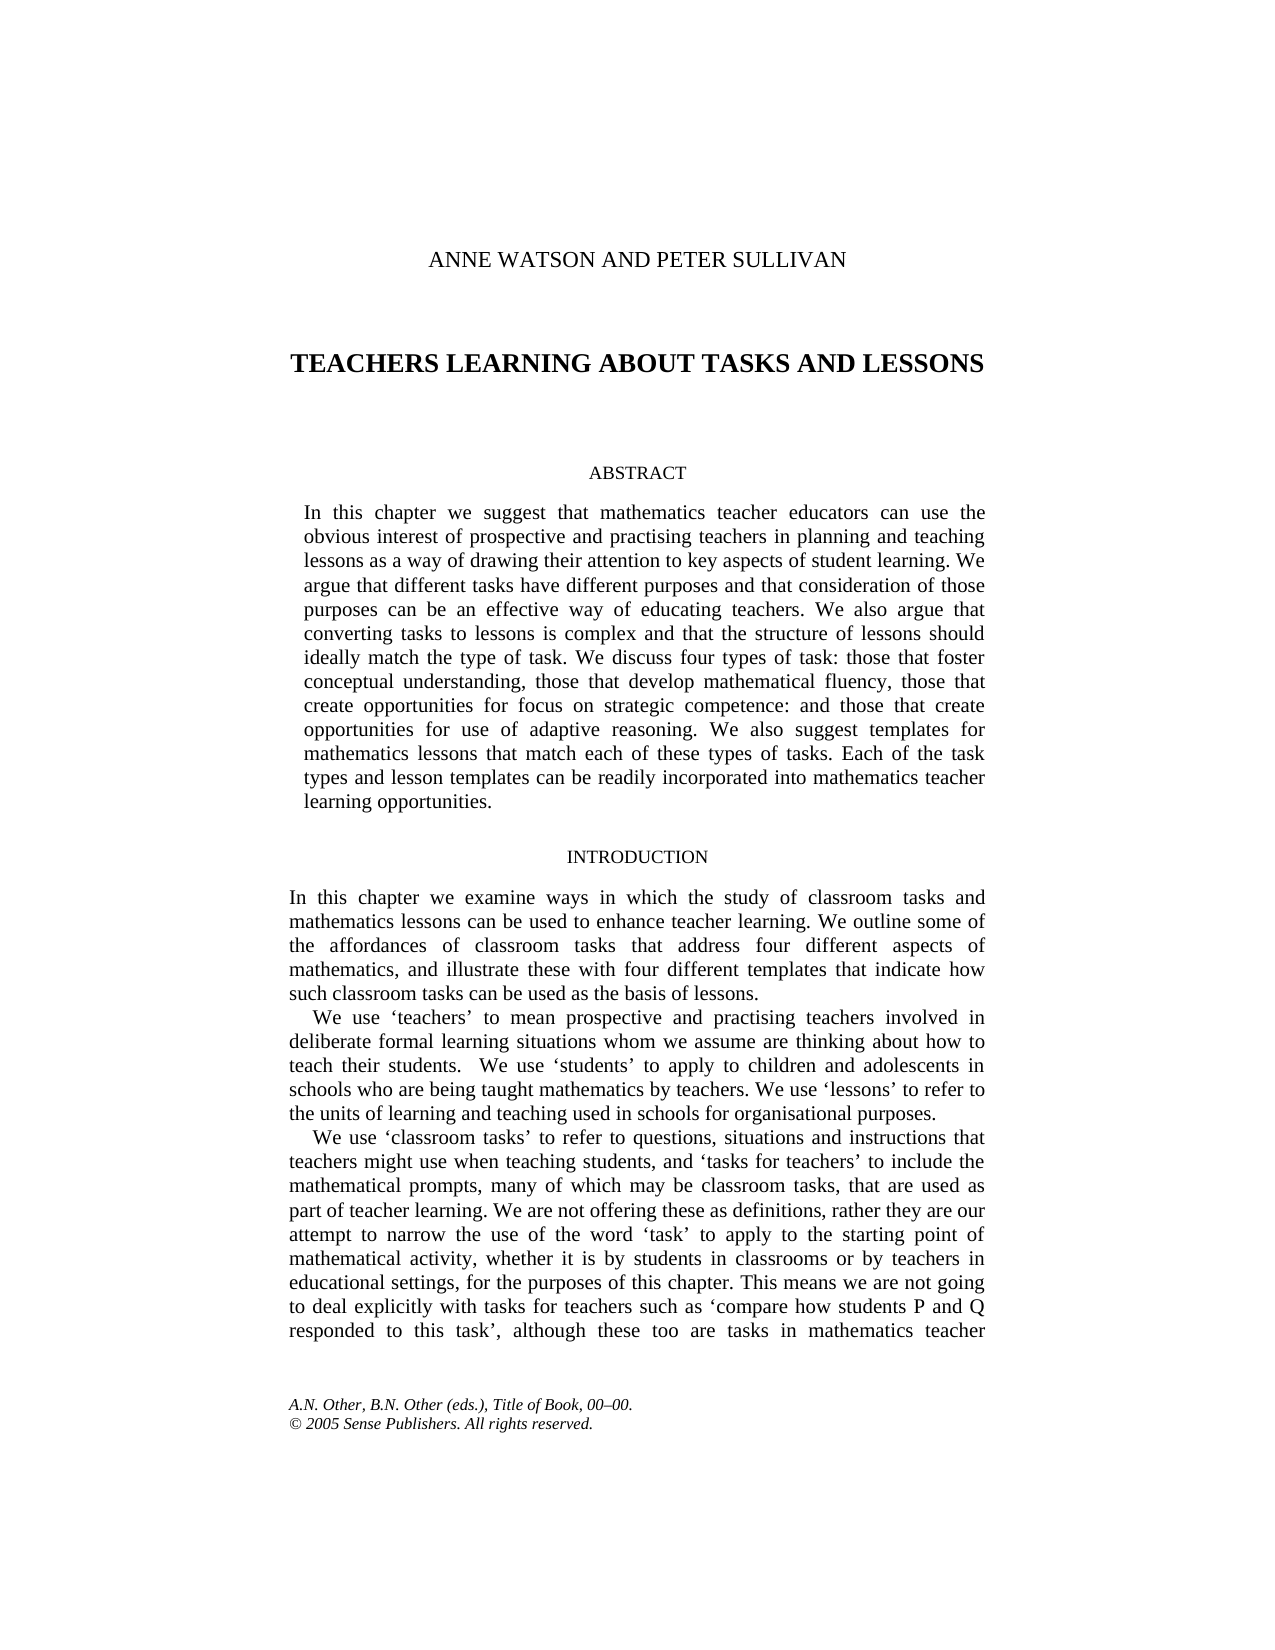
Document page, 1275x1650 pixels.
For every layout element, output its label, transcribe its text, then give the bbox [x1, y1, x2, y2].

text Introduction [289, 846, 986, 868]
text In this chapter we examine ways in which the study of classroom tasks and mathematics lessons can be used to enhance teacher learning. We outline some of the affordances of classroom tasks that address four different aspects of mathematics, and illustrate these with four different templates that indicate how such classroom tasks can be used as the basis of lessons. [289, 885, 986, 1005]
text We use ‘teachers’ to mean prospective and practising teachers involved in deliberate formal learning situations whom we assume are thinking about how to teach their students. We use ‘students’ to apply to children and adolescents in schools who are being taught mathematics by teachers. We use ‘lessons’ to refer to the units of learning and teaching used in schools for organisational purposes. [289, 1005, 986, 1125]
text anne watson and peter sullivan [289, 246, 986, 273]
title TEACHERS LEARNING ABOUT TASKS AND LESSONS [289, 348, 986, 379]
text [289, 1125, 986, 1342]
text Abstract [289, 462, 986, 484]
text In this chapter we suggest that mathematics teacher educators can use the obvious interest of prospective and practising teachers in planning and teaching lessons as a way of drawing their attention to key aspects of student learning. We argue that different tasks have different purposes and that consideration of those purposes can be an effective way of educating teachers. We also argue that converting tasks to lessons is complex and that the structure of lessons should ideally match the type of task. We discuss four types of task: those that foster conceptual understanding, those that develop mathematical fluency, those that create opportunities for focus on strategic competence: and those that create opportunities for use of adaptive reasoning. We also suggest templates for mathematics lessons that match each of these types of tasks. Each of the task types and lesson templates can be readily incorporated into mathematics teacher learning opportunities. [304, 500, 986, 813]
